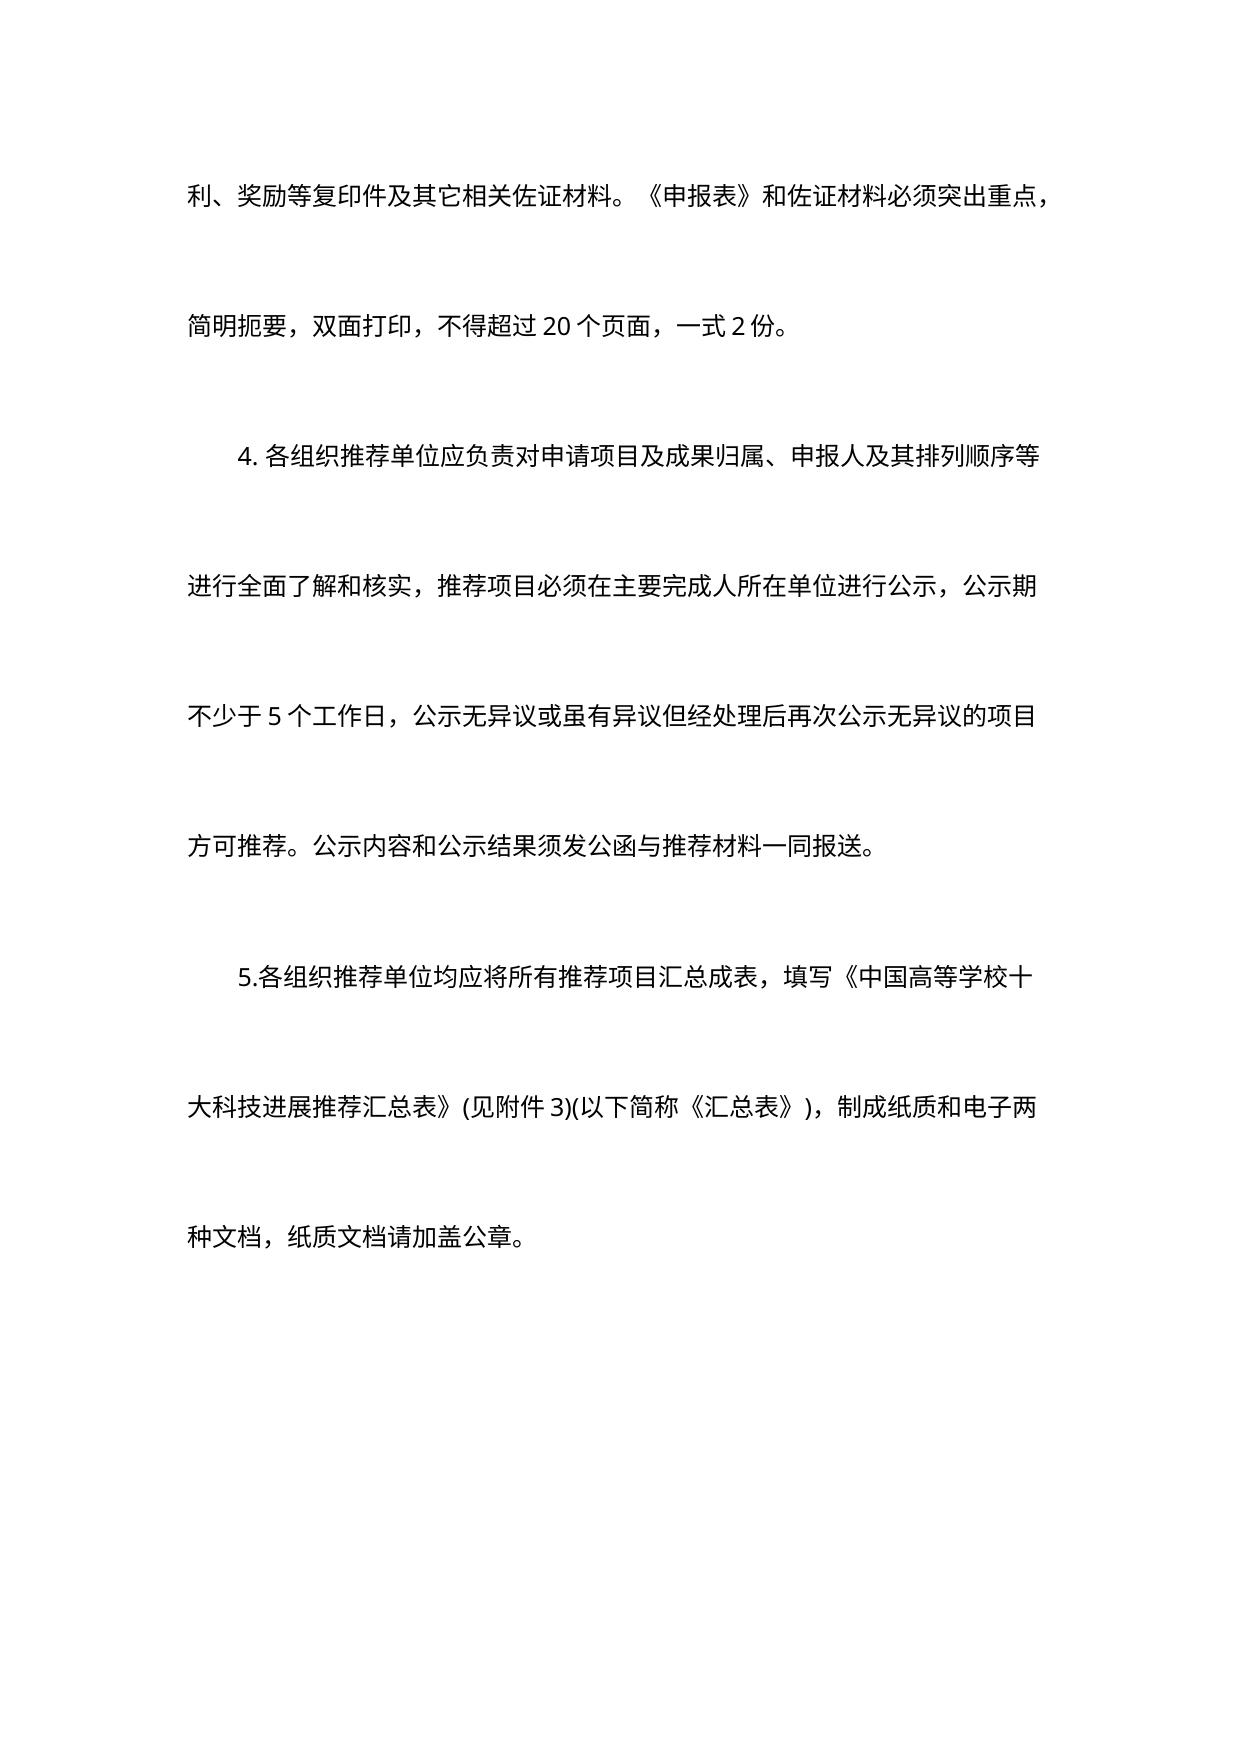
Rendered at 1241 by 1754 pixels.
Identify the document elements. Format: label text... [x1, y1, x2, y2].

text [187, 162, 1053, 357]
text 4. 各组织推荐单位应负责对申请项目及成果归属、申报人及其排列顺序等进行全面了解和核实，推荐项目必须在主要完成人所在单位进行公示，公示期不少于5个工作日，公示无异议或虽有异议但经处理后再次公示无异议的项目方可推荐。公示内容和公示结果须发公函与推荐材料一同报送。 [187, 422, 1053, 877]
text 5.各组织推荐单位均应将所有推荐项目汇总成表，填写《中国高等学校十大科技进展推荐汇总表》(见附件3)(以下简称《汇总表》)，制成纸质和电子两种文档，纸质文档请加盖公章。 [187, 943, 1053, 1268]
